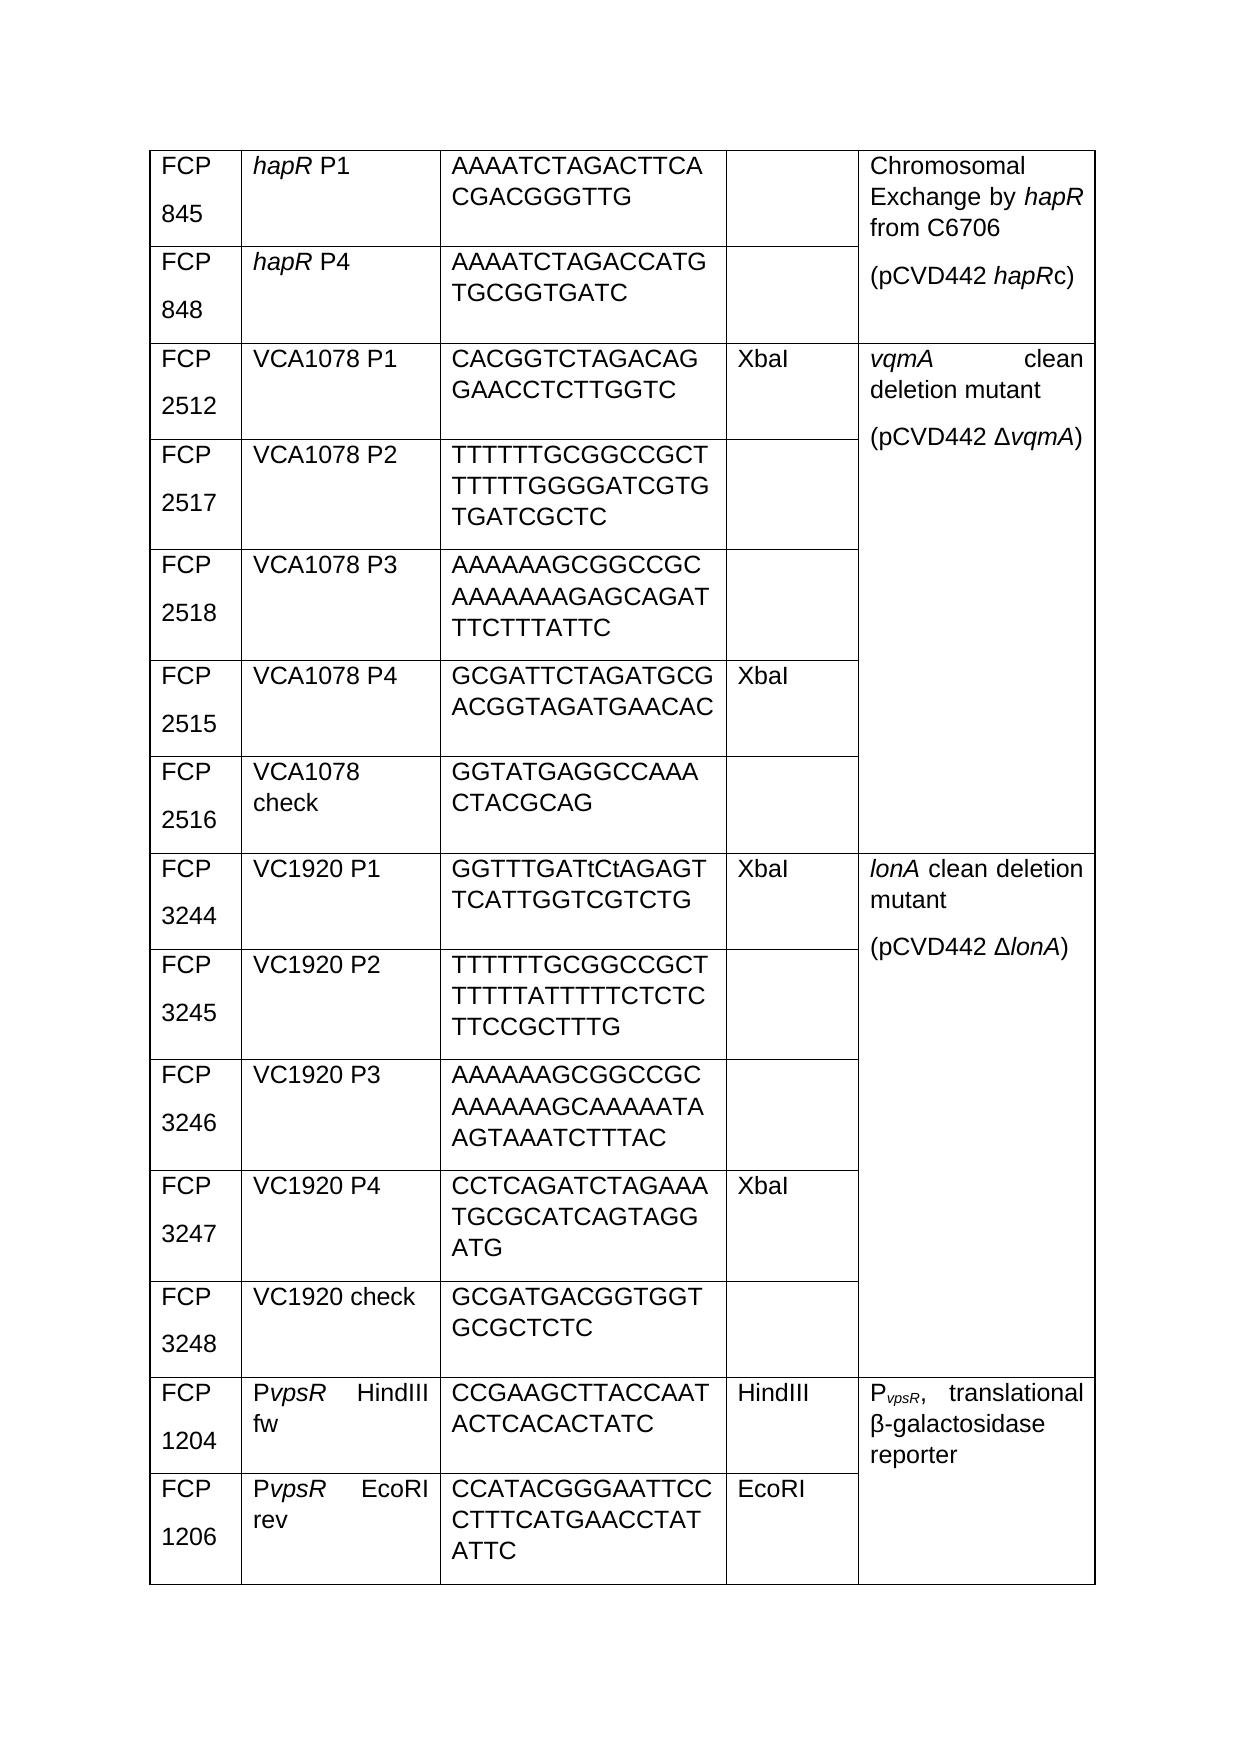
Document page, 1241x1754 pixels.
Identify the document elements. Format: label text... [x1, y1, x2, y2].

table_cell VC1920 P1 [242, 854, 440, 949]
table_cell AAAATCTAGACCATGTGCGGTGATC [441, 247, 726, 342]
table_cell [727, 757, 858, 852]
table_cell CCTCAGATCTAGAAATGCGCATCAGTAGGATG [441, 1171, 726, 1281]
table_cell FCP 3247 [151, 1171, 241, 1281]
table_cell CCATACGGGAATTCCCTTTCATGAACCTATATTC [441, 1474, 726, 1584]
table_cell [727, 1060, 858, 1170]
table_cell XbaI [727, 661, 858, 756]
table_cell FCP 2512 [151, 344, 241, 439]
table_cell VCA1078 check [242, 757, 440, 852]
table_cell AAAAAAGCGGCCGCAAAAAAGCAAAAATAAGTAAATCTTTAC [441, 1060, 726, 1170]
table_cell FCP 3245 [151, 950, 241, 1059]
table_cell VC1920 P3 [242, 1060, 440, 1170]
table_cell VC1920 P4 [242, 1171, 440, 1281]
table_cell PvpsR HindIII fw [242, 1378, 440, 1473]
table_cell [727, 247, 858, 342]
table_cell VCA1078 P1 [242, 344, 440, 439]
table_cell XbaI [727, 344, 858, 439]
table_cell [727, 151, 858, 246]
table_cell vqmA clean deletion mutant (pCVD442 ΔvqmA) [859, 344, 1094, 852]
table_cell HindIII [727, 1378, 858, 1473]
table_cell AAAAAAGCGGCCGCAAAAAAAGAGCAGATTTCTTTATTC [441, 550, 726, 660]
table_cell FCP 845 [151, 151, 241, 246]
table_cell Chromosomal Exchange by hapR from C6706 (pCVD442 hapRc) [859, 151, 1094, 342]
table_cell EcoRI [727, 1474, 858, 1584]
table_cell [727, 1282, 858, 1377]
table_cell XbaI [727, 854, 858, 949]
table_cell TTTTTTGCGGCCGCTTTTTTATTTTTCTCTCTTCCGCTTTG [441, 950, 726, 1059]
table_cell FCP 2515 [151, 661, 241, 756]
table_cell CCGAAGCTTACCAATACTCACACTATC [441, 1378, 726, 1473]
table_cell AAAATCTAGACTTCACGACGGGTTG [441, 151, 726, 246]
table_cell PvpsR EcoRI rev [242, 1474, 440, 1584]
table_cell [727, 550, 858, 660]
table_cell GCGATGACGGTGGTGCGCTCTC [441, 1282, 726, 1377]
table_cell TTTTTTGCGGCCGCTTTTTTGGGGATCGTGTGATCGCTC [441, 440, 726, 549]
table_cell hapR P1 [242, 151, 440, 246]
table_cell FCP 3248 [151, 1282, 241, 1377]
table_cell VCA1078 P2 [242, 440, 440, 549]
table_cell VCA1078 P3 [242, 550, 440, 660]
table_cell FCP 2516 [151, 757, 241, 852]
table_cell GGTTTGATtCtAGAGTTCATTGGTCGTCTG [441, 854, 726, 949]
table_cell VC1920 P2 [242, 950, 440, 1059]
table_cell hapR P4 [242, 247, 440, 342]
table_cell lonA clean deletion mutant (pCVD442 ΔlonA) [859, 854, 1094, 1377]
table_cell FCP 1206 [151, 1474, 241, 1584]
table_cell CACGGTCTAGACAGGAACCTCTTGGTC [441, 344, 726, 439]
table_cell FCP 3244 [151, 854, 241, 949]
table_cell [727, 950, 858, 1059]
table_cell GCGATTCTAGATGCGACGGTAGATGAACAC [441, 661, 726, 756]
table_cell FCP 3246 [151, 1060, 241, 1170]
table_cell [727, 440, 858, 549]
table_cell FCP 1204 [151, 1378, 241, 1473]
table_cell VCA1078 P4 [242, 661, 440, 756]
table_cell FCP 848 [151, 247, 241, 342]
table_cell FCP 2517 [151, 440, 241, 549]
table_cell XbaI [727, 1171, 858, 1281]
table_cell FCP 2518 [151, 550, 241, 660]
table_cell PvpsR, translational β-galactosidase reporter [859, 1378, 1094, 1584]
table_cell VC1920 check [242, 1282, 440, 1377]
table_cell GGTATGAGGCCAAACTACGCAG [441, 757, 726, 852]
